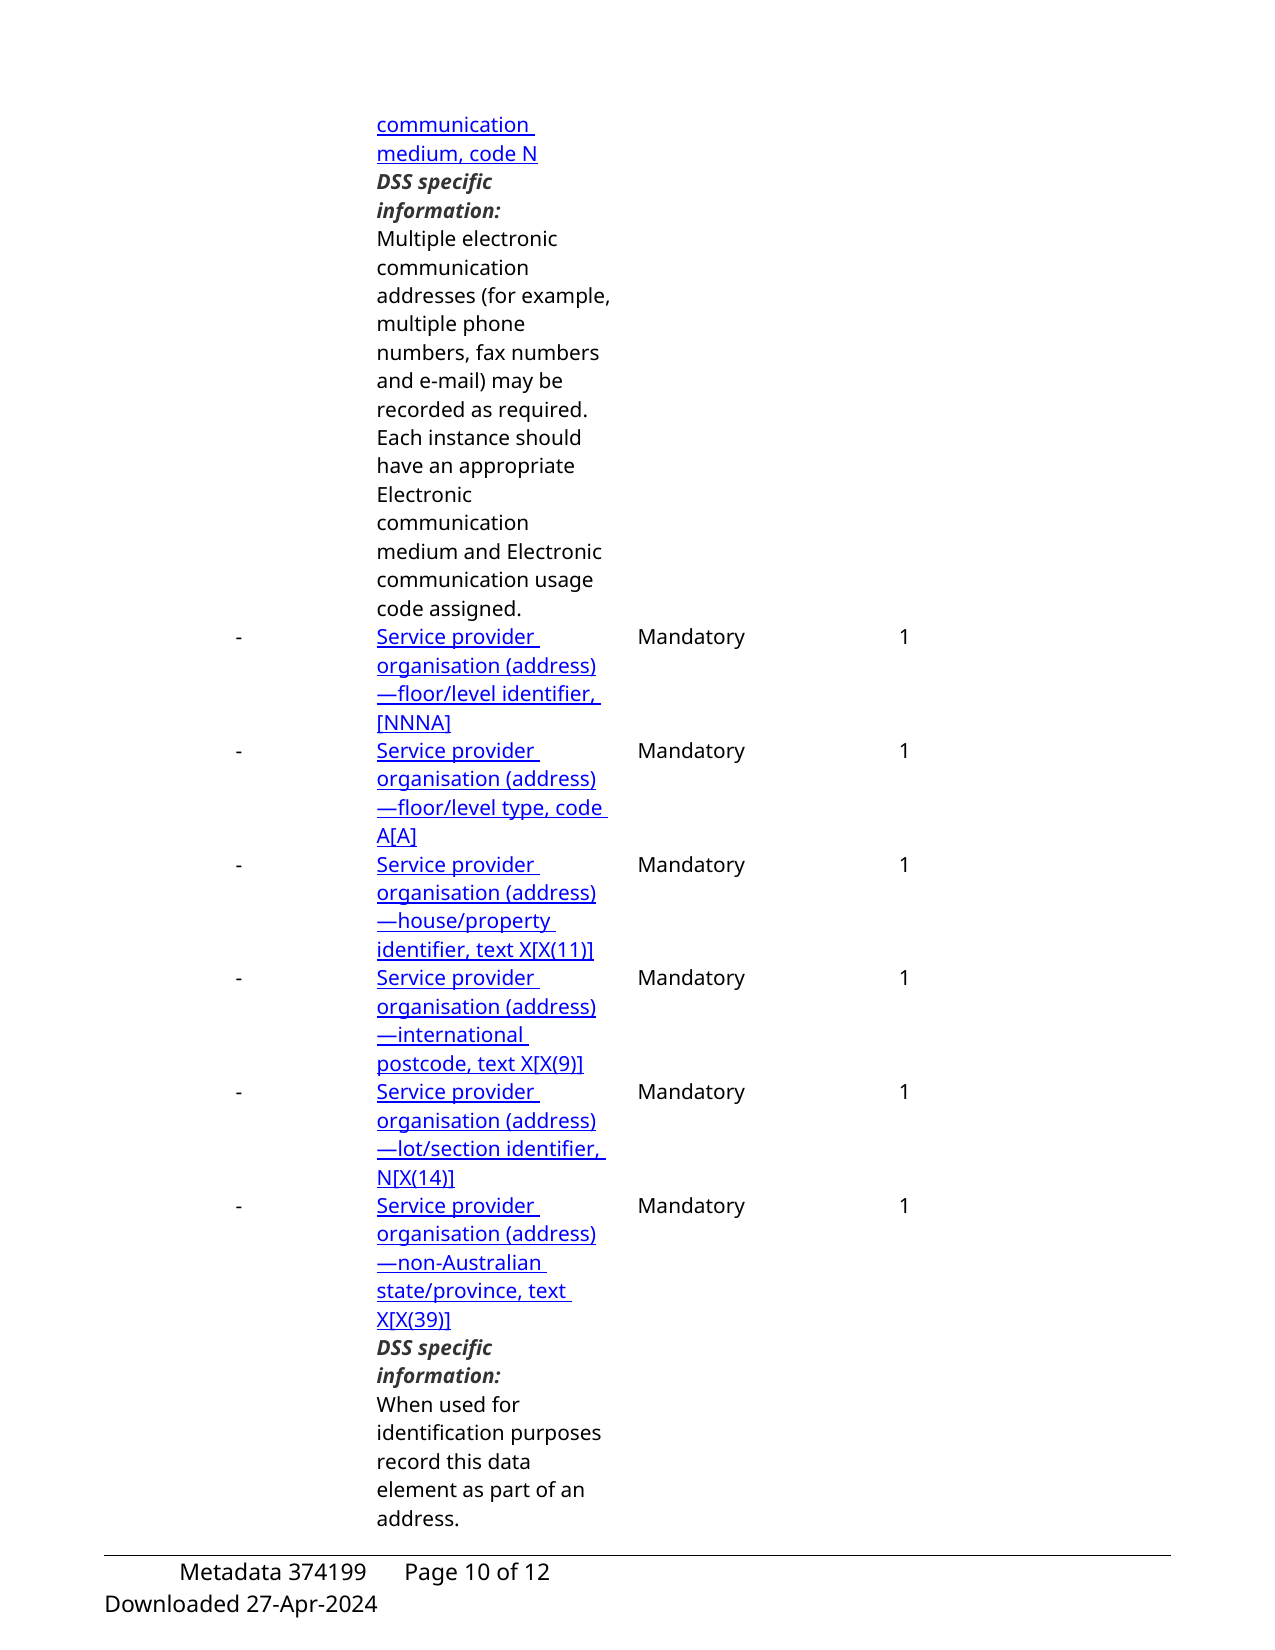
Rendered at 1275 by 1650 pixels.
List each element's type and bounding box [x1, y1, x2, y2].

table_cell [93, 110, 1159, 1532]
